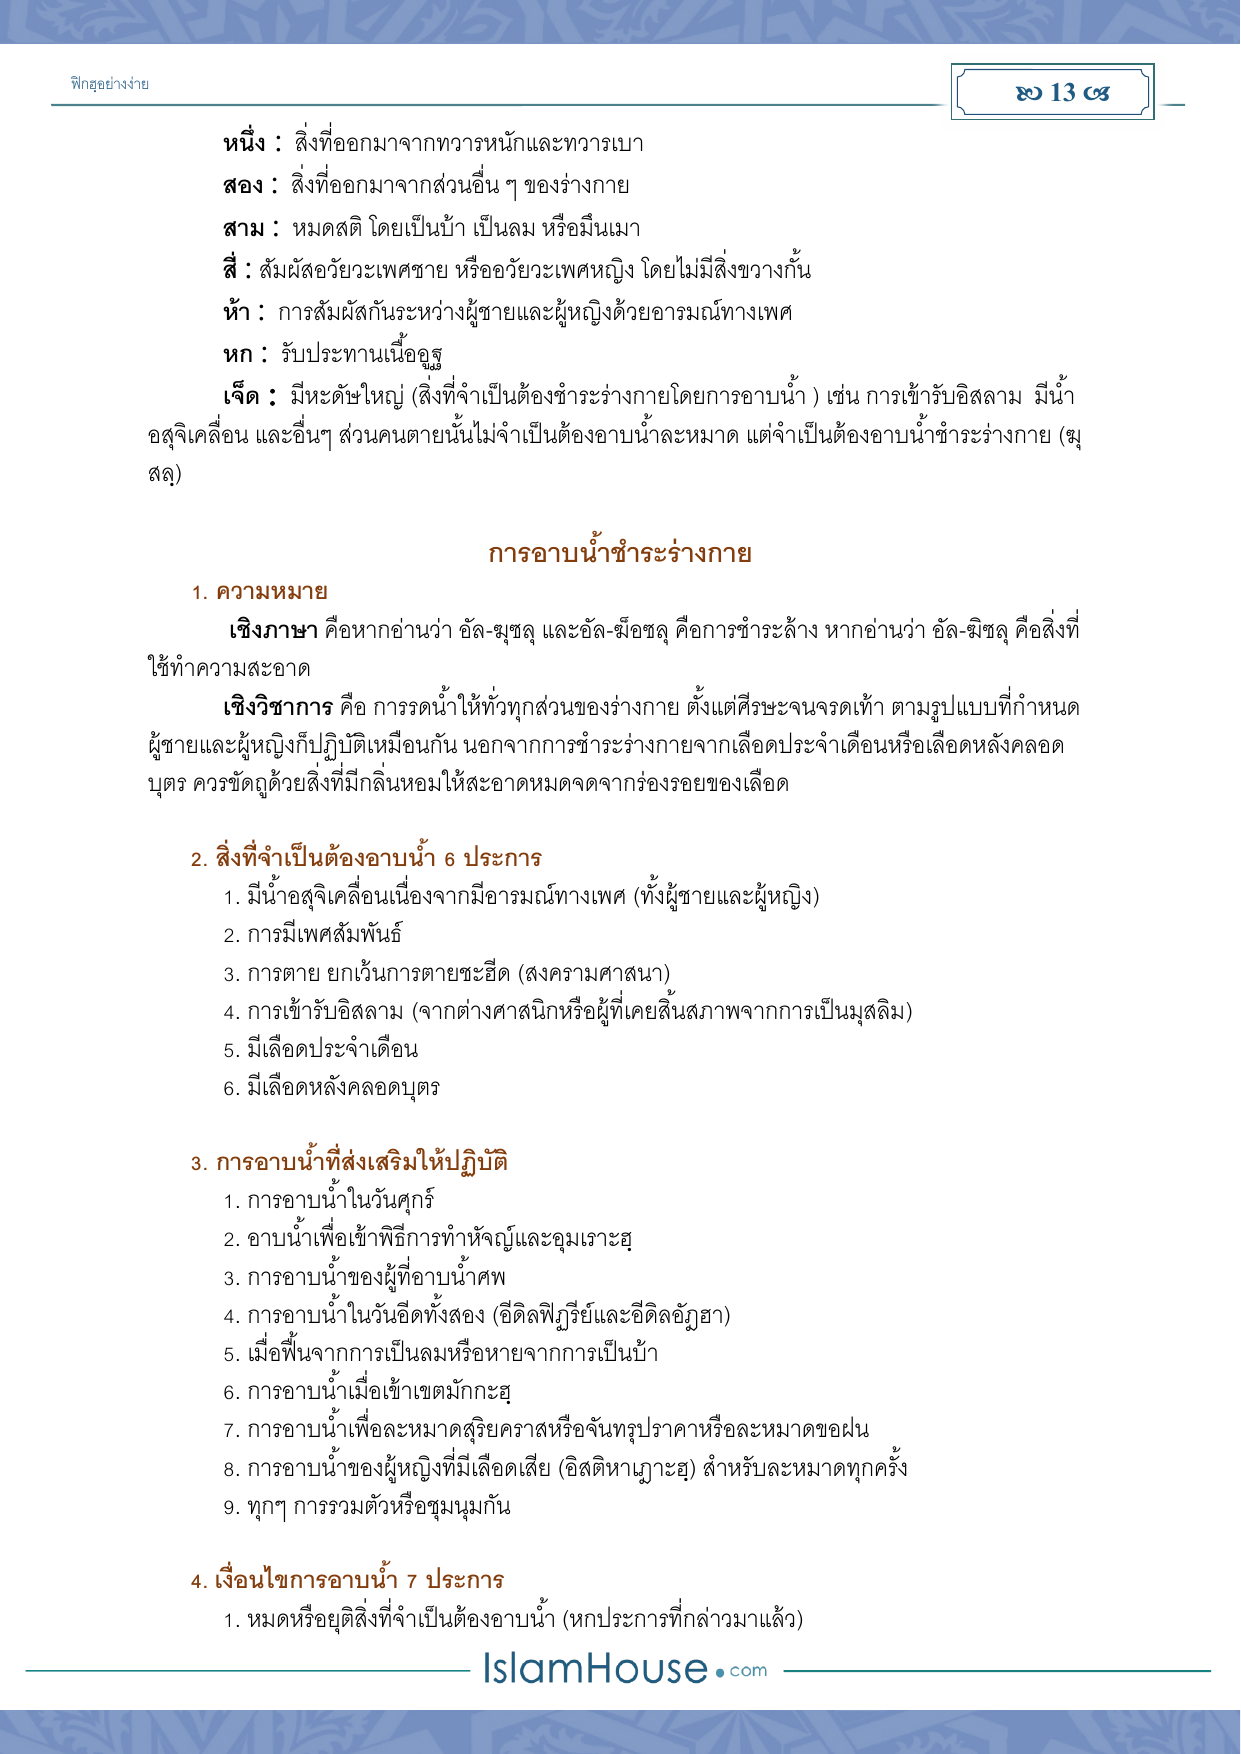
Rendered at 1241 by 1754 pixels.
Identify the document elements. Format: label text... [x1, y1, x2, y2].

text 4. เงื่อนไขการอาบน้ำ 7 ประการ [148, 1561, 1092, 1597]
text การอาบน้ำชำระร่างกาย [148, 531, 1092, 572]
picture [16, 1645, 471, 1691]
text 3. การตาย ยกเว้นการตายชะฮีด (สงครามศาสนา) [148, 951, 1092, 989]
text 4. การอาบน้ำในวันอีดทั้งสอง (อีดิลฟิฏรีย์และอีดิลอัฎฮา) [148, 1293, 1092, 1332]
text สอง สิ่งที่ออกมาจากส่วนอื่น ๆ ของร่างกาย [148, 160, 1092, 202]
text 5. มีเลือดประจำเดือน [148, 1028, 1092, 1066]
text 1. การอาบน้ำในวันศุกร์ [148, 1179, 1092, 1217]
text 9. ทุกๆ การรวมตัวหรือชุมนุมกัน [148, 1484, 1092, 1523]
text 2. การมีเพศสัมพันธ์ [148, 913, 1092, 951]
text หก รับประทานเนื้ออูฐ [148, 329, 1092, 371]
text 6. มีเลือดหลังคลอดบุตร [148, 1066, 1092, 1104]
text 1. มีน้ำอสุจิเคลื่อนเนื่องจากมีอารมณ์ทางเพศ (ทั้งผู้ชายและผู้หญิง) [148, 875, 1092, 913]
picture [475, 1646, 1212, 1691]
text สี่ สัมผัสอวัยวะเพศชาย หรืออวัยวะเพศหญิง โดยไม่มีสิ่งขวางกั้น [148, 245, 1092, 287]
text เชิงวิชาการ คือ การรดน้ำให้ทั่วทุกส่วนของร่างกาย ตั้งแต่ศีรษะจนจรดเท้า ตามรูปแบบที่กำหนด ผู้ชายและผู้หญิงก็ปฏิบัติเหมือนกัน นอกจากการชำระร่างกายจากเลือดประจำเดือนหรือเลือดหลังคลอดบุตร ควรขัดถูด้วยสิ่งที่มีกลิ่นหอมให้สะอาดหมดจดจากร่องรอยของเลือด [148, 685, 1092, 800]
text สาม หมดสติ โดยเป็นบ้า เป็นลม หรือมึนเมา [148, 202, 1092, 245]
text 1. ความหมาย [148, 572, 1092, 608]
text 3. การอาบน้ำที่ส่งเสริมให้ปฏิบัติ [148, 1142, 1092, 1179]
text 4. การเข้ารับอิสลาม (จากต่างศาสนิกหรือผู้ที่เคยสิ้นสภาพจากการเป็นมุสลิม) [148, 989, 1092, 1028]
text หนึ่ง สิ่งที่ออกมาจากทวารหนักและทวารเบา [148, 118, 1092, 160]
text 8. การอาบน้ำของผู้หญิงที่มีเลือดเสีย (อิสติหาเฎาะฮฺ) สำหรับละหมาดทุกครั้ง [148, 1446, 1092, 1484]
text 2. สิ่งที่จำเป็นต้องอาบน้ำ 6 ประการ [148, 838, 1092, 875]
text ห้า การสัมผัสกันระหว่างผู้ชายและผู้หญิงด้วยอารมณ์ทางเพศ [148, 287, 1092, 329]
text 6. การอาบน้ำเมื่อเข้าเขตมักกะฮฺ [148, 1370, 1092, 1408]
text 7. การอาบน้ำเพื่อละหมาดสุริยคราสหรือจันทรุปราคาหรือละหมาดขอฝน [148, 1408, 1092, 1446]
text เจ็ด มีหะดัษใหญ่ (สิ่งที่จำเป็นต้องชำระร่างกายโดยการอาบน้ำ ) เช่น การเข้ารับอิสลาม มีน้ำอสุจิเคลื่อน และอื่นๆ ส่วนคนตายนั้นไม่จำเป็นต้องอาบน้ำละหมาด แต่จำเป็นต้องอาบน้ำชำระร่างกาย (ฆุสลฺ) [148, 371, 1092, 490]
text 2. อาบน้ำเพื่อเข้าพิธีการทำหัจญ์และอุมเราะฮฺ [148, 1217, 1092, 1255]
text 3. การอาบน้ำของผู้ที่อาบน้ำศพ [148, 1255, 1092, 1293]
text 1. หมดหรือยุติสิ่งที่จำเป็นต้องอาบน้ำ (หกประการที่กล่าวมาแล้ว) [148, 1597, 1092, 1636]
text เชิงภาษา คือหากอ่านว่า อัล-ฆุซลุ และอัล-ฆ็อซลุ คือการชำระล้าง หากอ่านว่า อัล-ฆิซลุ คือสิ่งที่ใช้ทำความสะอาด [148, 608, 1092, 685]
text 5. เมื่อฟื้นจากการเป็นลมหรือหายจากการเป็นบ้า [148, 1332, 1092, 1370]
